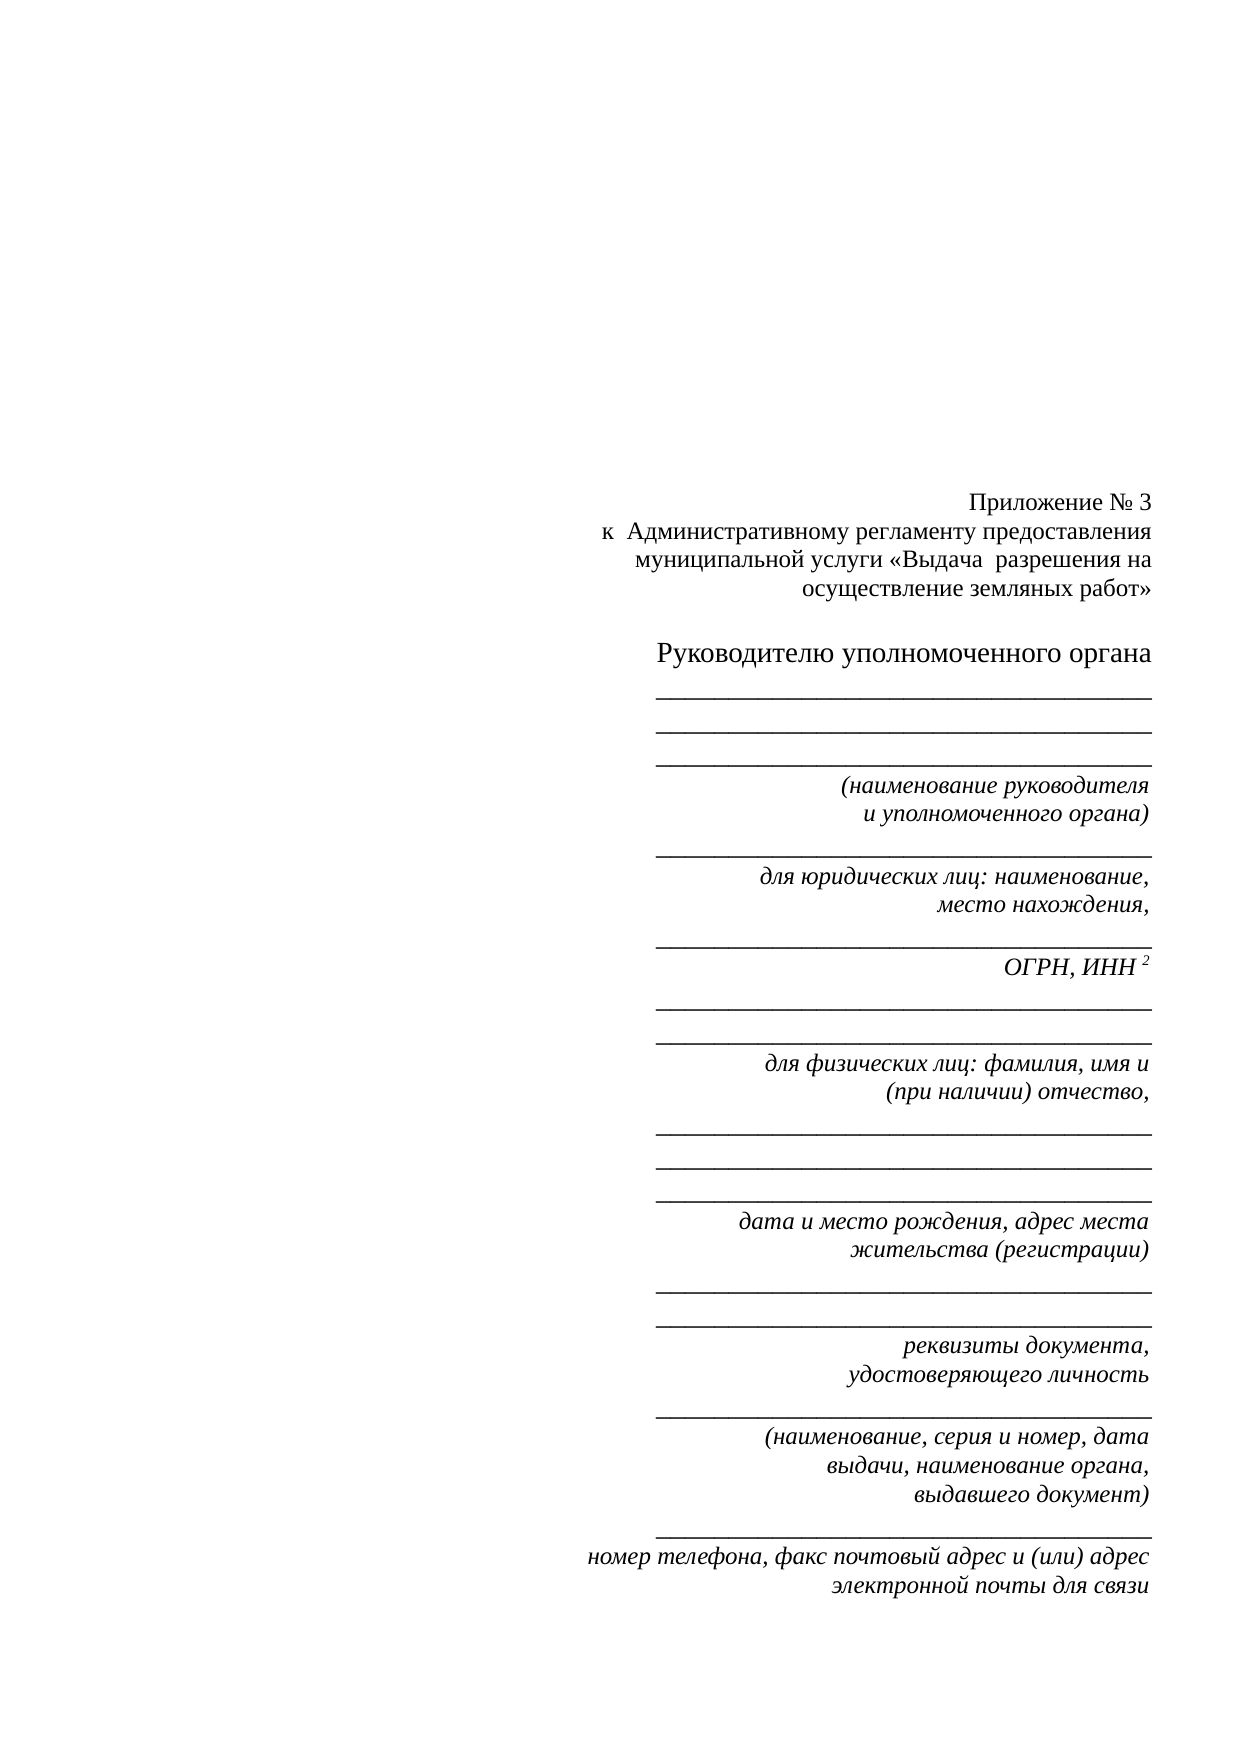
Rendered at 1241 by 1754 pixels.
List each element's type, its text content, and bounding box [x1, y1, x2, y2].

text __________________________________ [177, 827, 1152, 861]
text выдавшего документ) [177, 1479, 1152, 1508]
text к Административному регламенту предоставления муниципальной услуги «Выдача разрешения на осуществление земляных работ» [591, 516, 1152, 602]
text электронной почты для связи [177, 1570, 1152, 1599]
text место нахождения, [177, 889, 1152, 918]
text __________________________________ [177, 703, 1152, 736]
text реквизиты документа, [177, 1330, 1152, 1359]
text дата и место рождения, адрес места [177, 1206, 1152, 1234]
text __________________________________ [177, 1172, 1152, 1206]
text для физических лиц: фамилия, имя и [177, 1048, 1152, 1076]
text __________________________________ [177, 1105, 1152, 1139]
text (при наличии) отчество, [177, 1076, 1152, 1105]
text __________________________________ [177, 1263, 1152, 1297]
text и уполномоченного органа) [177, 798, 1152, 827]
text (наименование, серия и номер, дата [177, 1421, 1152, 1450]
text __________________________________ [177, 918, 1152, 952]
text ОГРН, ИНН 2 [177, 952, 1152, 981]
text __________________________________ [177, 736, 1152, 770]
text номер телефона, факс почтовый адрес и (или) адрес [177, 1541, 1152, 1570]
text __________________________________ [177, 1508, 1152, 1541]
text __________________________________ [177, 1139, 1152, 1172]
text выдачи, наименование органа, [177, 1450, 1152, 1479]
text __________________________________ [177, 1388, 1152, 1421]
text Приложение № 3 [591, 487, 1152, 516]
text __________________________________ [177, 981, 1152, 1014]
text Руководителю уполномоченного органа [177, 636, 1152, 669]
text для юридических лиц: наименование, [177, 861, 1152, 889]
text удостоверяющего личность [177, 1359, 1152, 1388]
text жительства (регистрации) [177, 1234, 1152, 1263]
text __________________________________ [177, 1297, 1152, 1330]
text (наименование руководителя [177, 770, 1152, 798]
text __________________________________ [177, 1014, 1152, 1048]
text __________________________________ [177, 669, 1152, 703]
